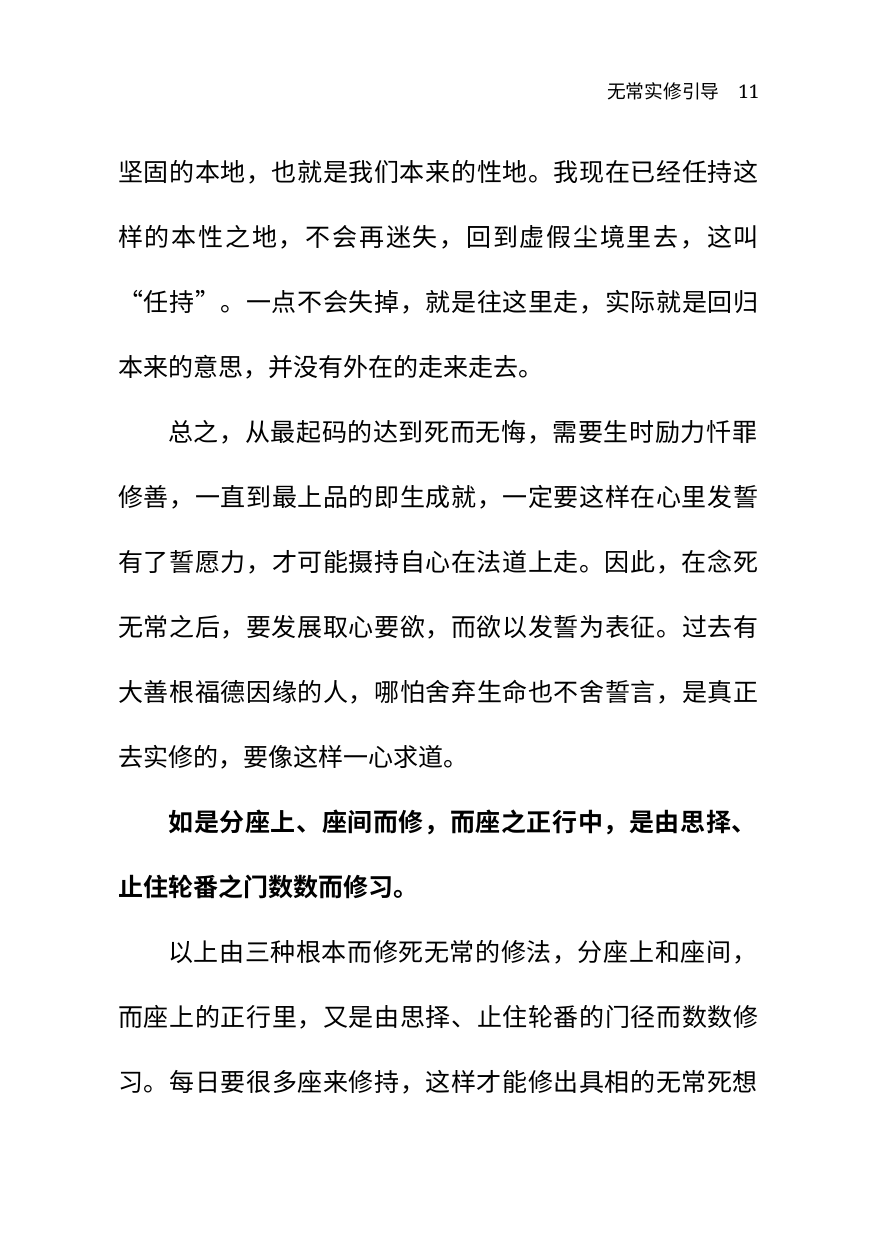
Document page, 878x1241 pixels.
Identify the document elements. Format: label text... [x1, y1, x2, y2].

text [118, 918, 759, 1113]
text 总之，从最起码的达到死而无悔，需要生时励力忏罪修善，一直到最上品的即生成就，一定要这样在心里发誓。有了誓愿力，才可能摄持自心在法道上走。因此，在念死无常之后，要发展取心要欲，而欲以发誓为表征。过去有大善根福德因缘的人，哪怕舍弃生命也不舍誓言，是真正去实修的，要像这样一心求道。 [118, 398, 759, 788]
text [118, 138, 759, 398]
text 如是分座上、座间而修，而座之正行中，是由思择、止住轮番之门数数而修习。 [118, 788, 759, 918]
